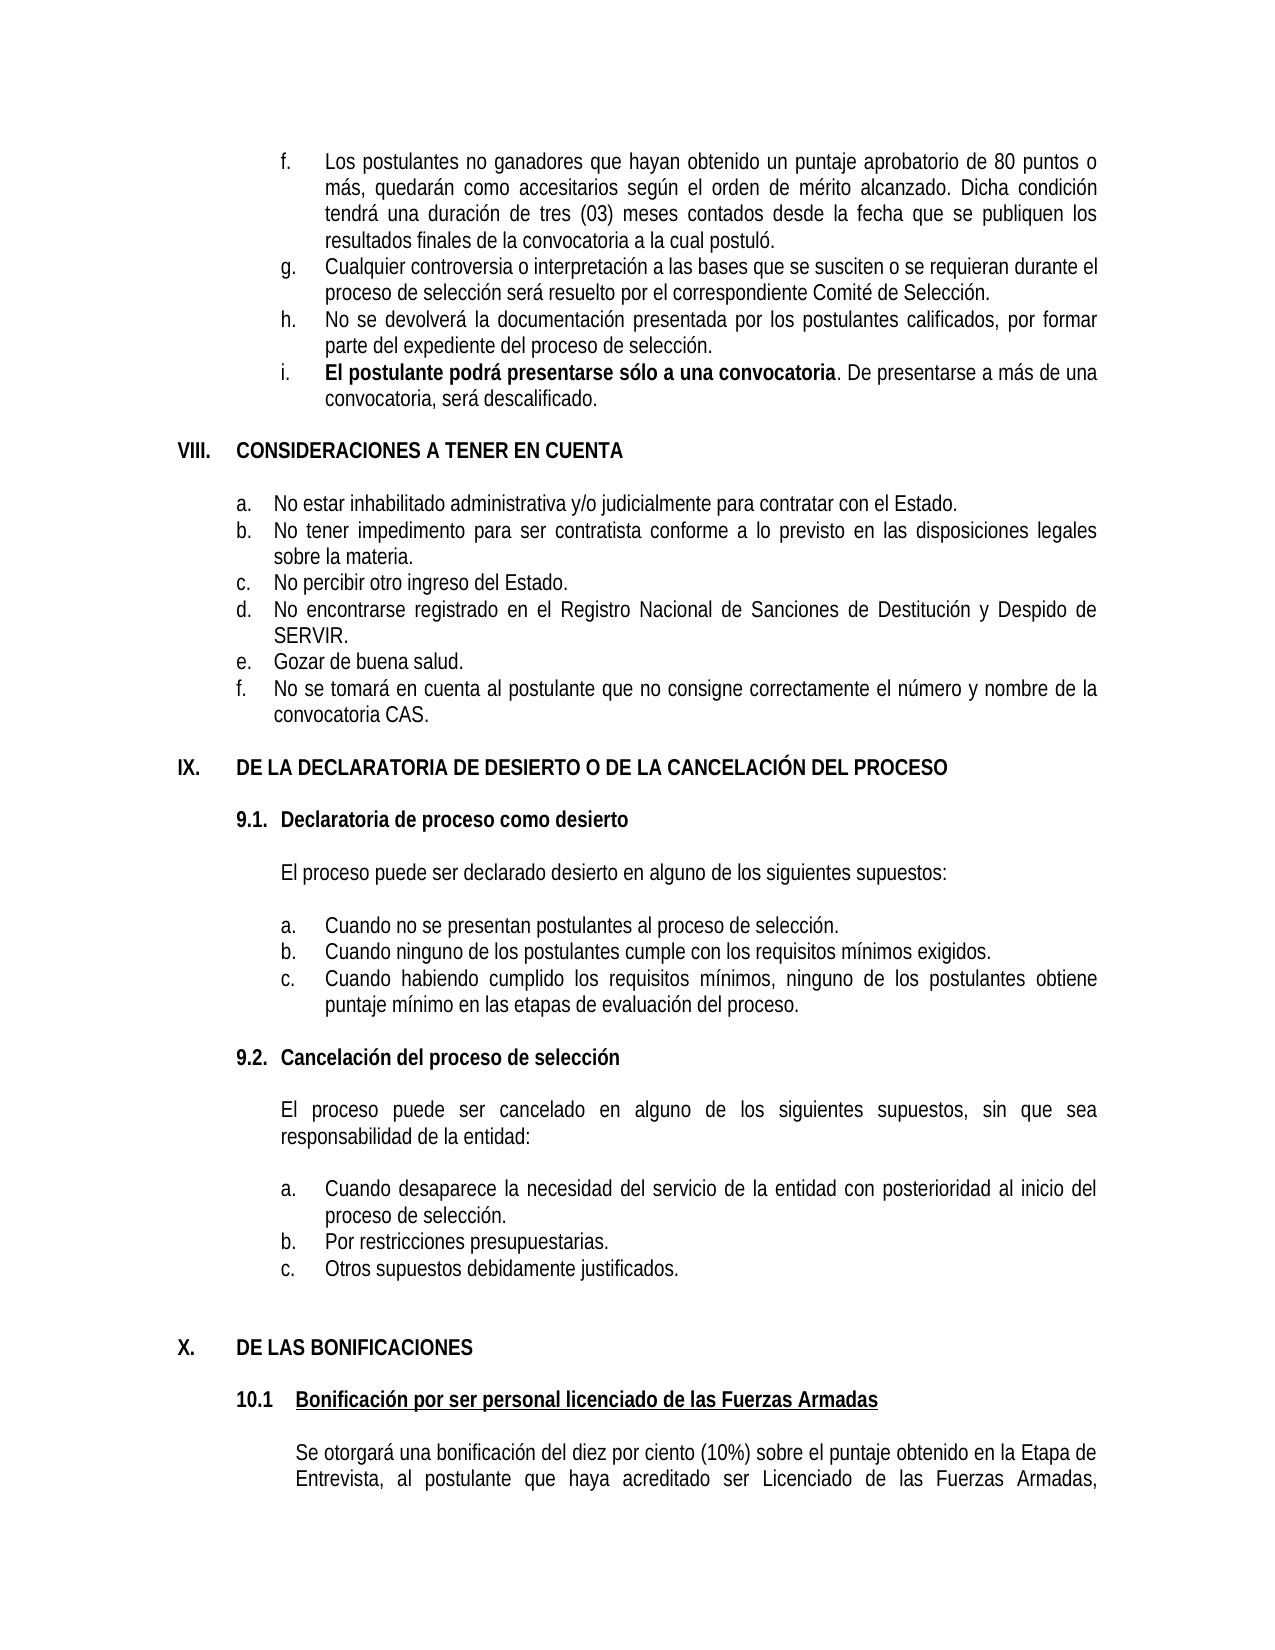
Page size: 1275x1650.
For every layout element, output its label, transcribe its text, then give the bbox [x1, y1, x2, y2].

text El proceso puede ser cancelado en alguno de los siguientes supuestos, sin que sea responsabilidad de la entidad: [281, 1096, 1098, 1149]
list Cuando desaparece la necesidad del servicio de la entidad con posterioridad al inicio del proceso de selección. [281, 1175, 1098, 1228]
list No encontrarse registrado en el Registro Nacional de Sanciones de Destitución y Despido de SERVIR. [236, 596, 1098, 648]
list El postulante podrá presentarse sólo a una convocatoria. De presentarse a más de una convocatoria, será descalificado. [281, 358, 1098, 411]
list Declaratoria de proceso como desierto [236, 806, 1098, 833]
list Los postulantes no ganadores que hayan obtenido un puntaje aprobatorio de 80 puntos o más, quedarán como accesitarios según el orden de mérito alcanzado. Dicha condición tendrá una duración de tres (03) meses contados desde la fecha que se publiquen los resultados finales de la convocatoria a la cual postuló. [281, 148, 1098, 253]
list Por restricciones presupuestarias. [281, 1228, 1098, 1254]
list DE LA DECLARATORIA DE DESIERTO O DE LA CANCELACIÓN DEL PROCESO [177, 754, 1098, 780]
list Cuando no se presentan postulantes al proceso de selección. [281, 912, 1098, 938]
text El proceso puede ser declarado desierto en alguno de los siguientes supuestos: [266, 859, 1098, 886]
list No tener impedimento para ser contratista conforme a lo previsto en las disposiciones legales sobre la materia. [236, 517, 1098, 569]
list Cuando ninguno de los postulantes cumple con los requisitos mínimos exigidos. [281, 938, 1098, 964]
list No estar inhabilitado administrativa y/o judicialmente para contratar con el Estado. [236, 490, 1098, 517]
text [295, 1439, 1098, 1492]
list No percibir otro ingreso del Estado. [236, 569, 1098, 596]
list No se devolverá la documentación presentada por los postulantes calificados, por formar parte del expediente del proceso de selección. [281, 306, 1098, 358]
list DE LAS BONIFICACIONES [177, 1333, 1098, 1360]
list Cuando habiendo cumplido los requisitos mínimos, ninguno de los postulantes obtiene puntaje mínimo en las etapas de evaluación del proceso. [281, 964, 1098, 1017]
list CONSIDERACIONES A TENER EN CUENTA [177, 437, 1098, 464]
list No se tomará en cuenta al postulante que no consigne correctamente el número y nombre de la convocatoria CAS. [236, 675, 1098, 727]
list Gozar de buena salud. [236, 648, 1098, 675]
list Cancelación del proceso de selección [236, 1044, 1098, 1070]
list Otros supuestos debidamente justificados. [281, 1254, 1098, 1281]
list Cualquier controversia o interpretación a las bases que se susciten o se requieran durante el proceso de selección será resuelto por el correspondiente Comité de Selección. [281, 253, 1098, 306]
text 10.1 Bonificación por ser personal licenciado de las Fuerzas Armadas [236, 1386, 1098, 1413]
